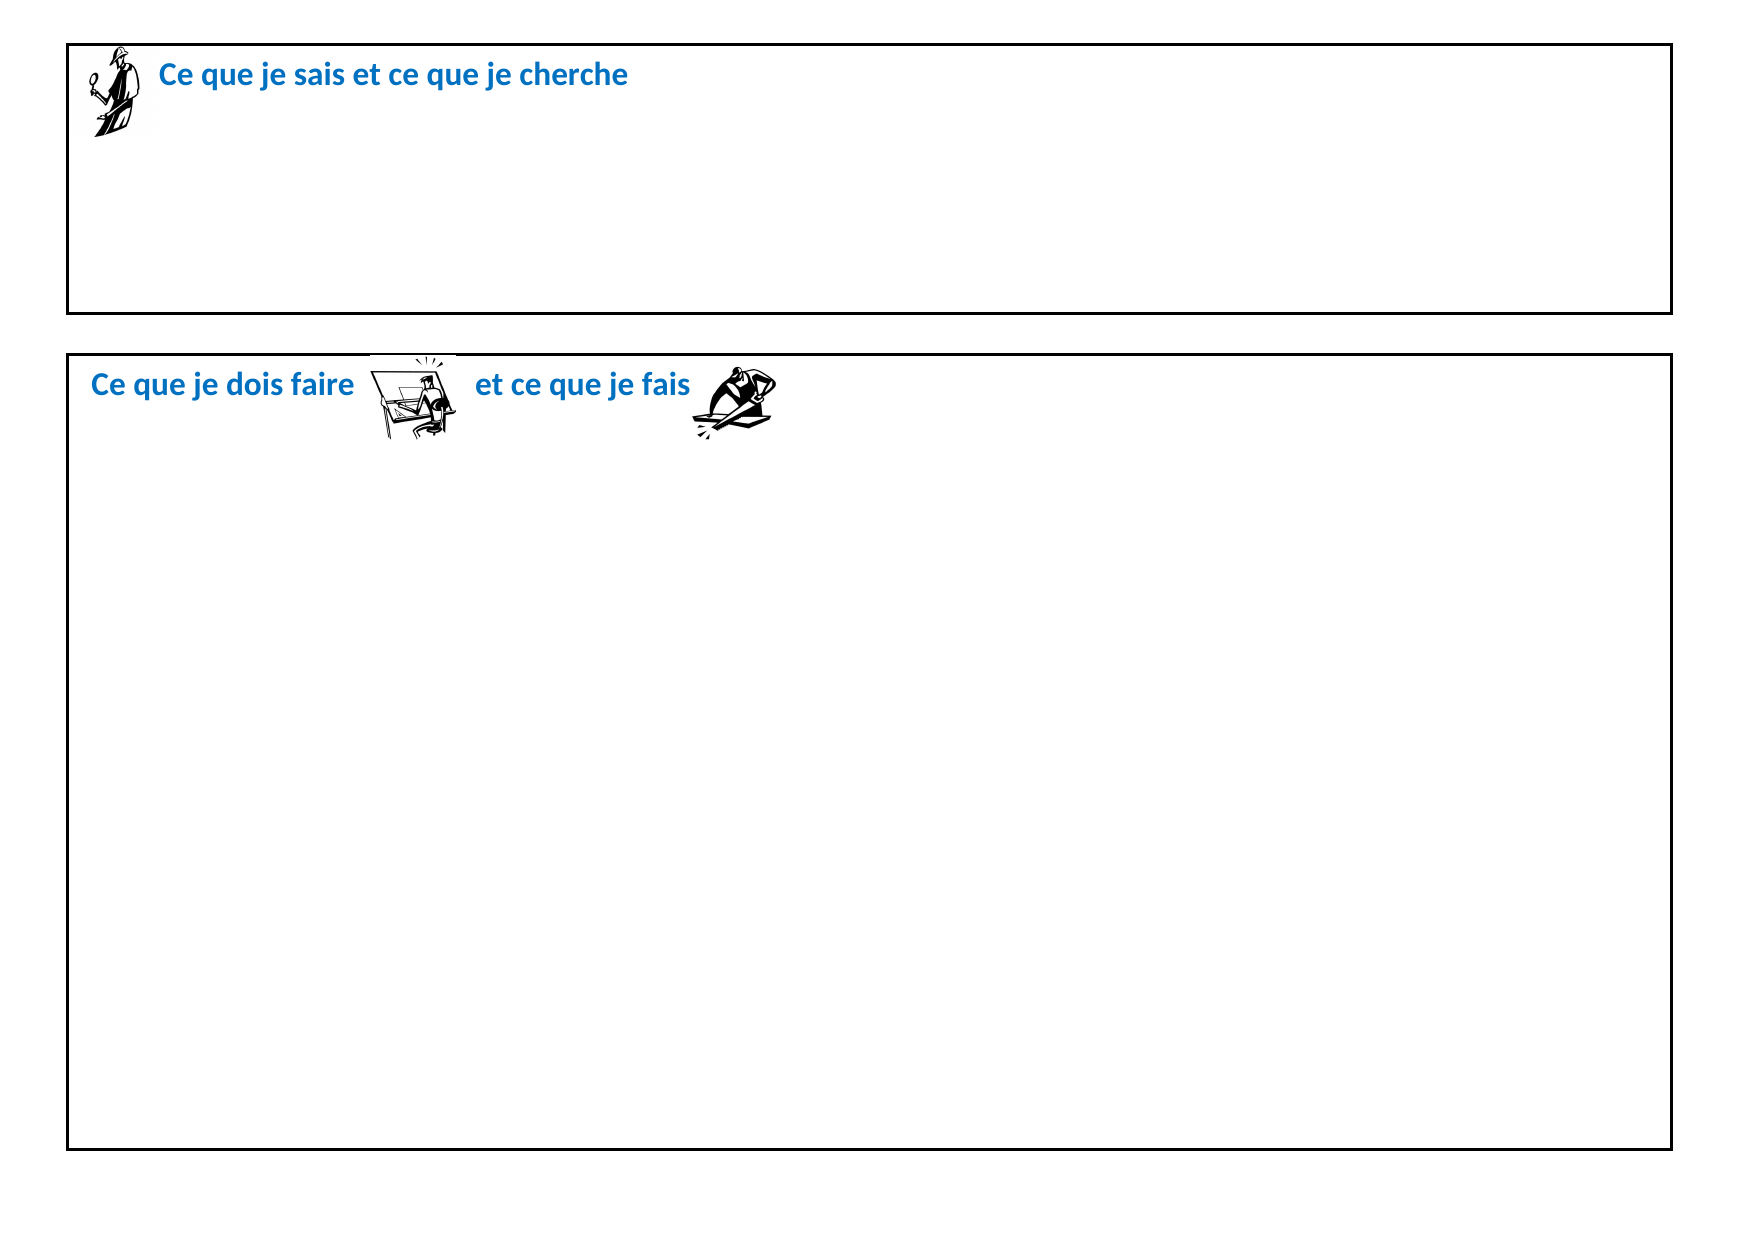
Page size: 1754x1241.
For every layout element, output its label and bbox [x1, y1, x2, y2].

picture [692, 361, 776, 445]
picture [370, 355, 456, 441]
picture [69, 46, 159, 137]
